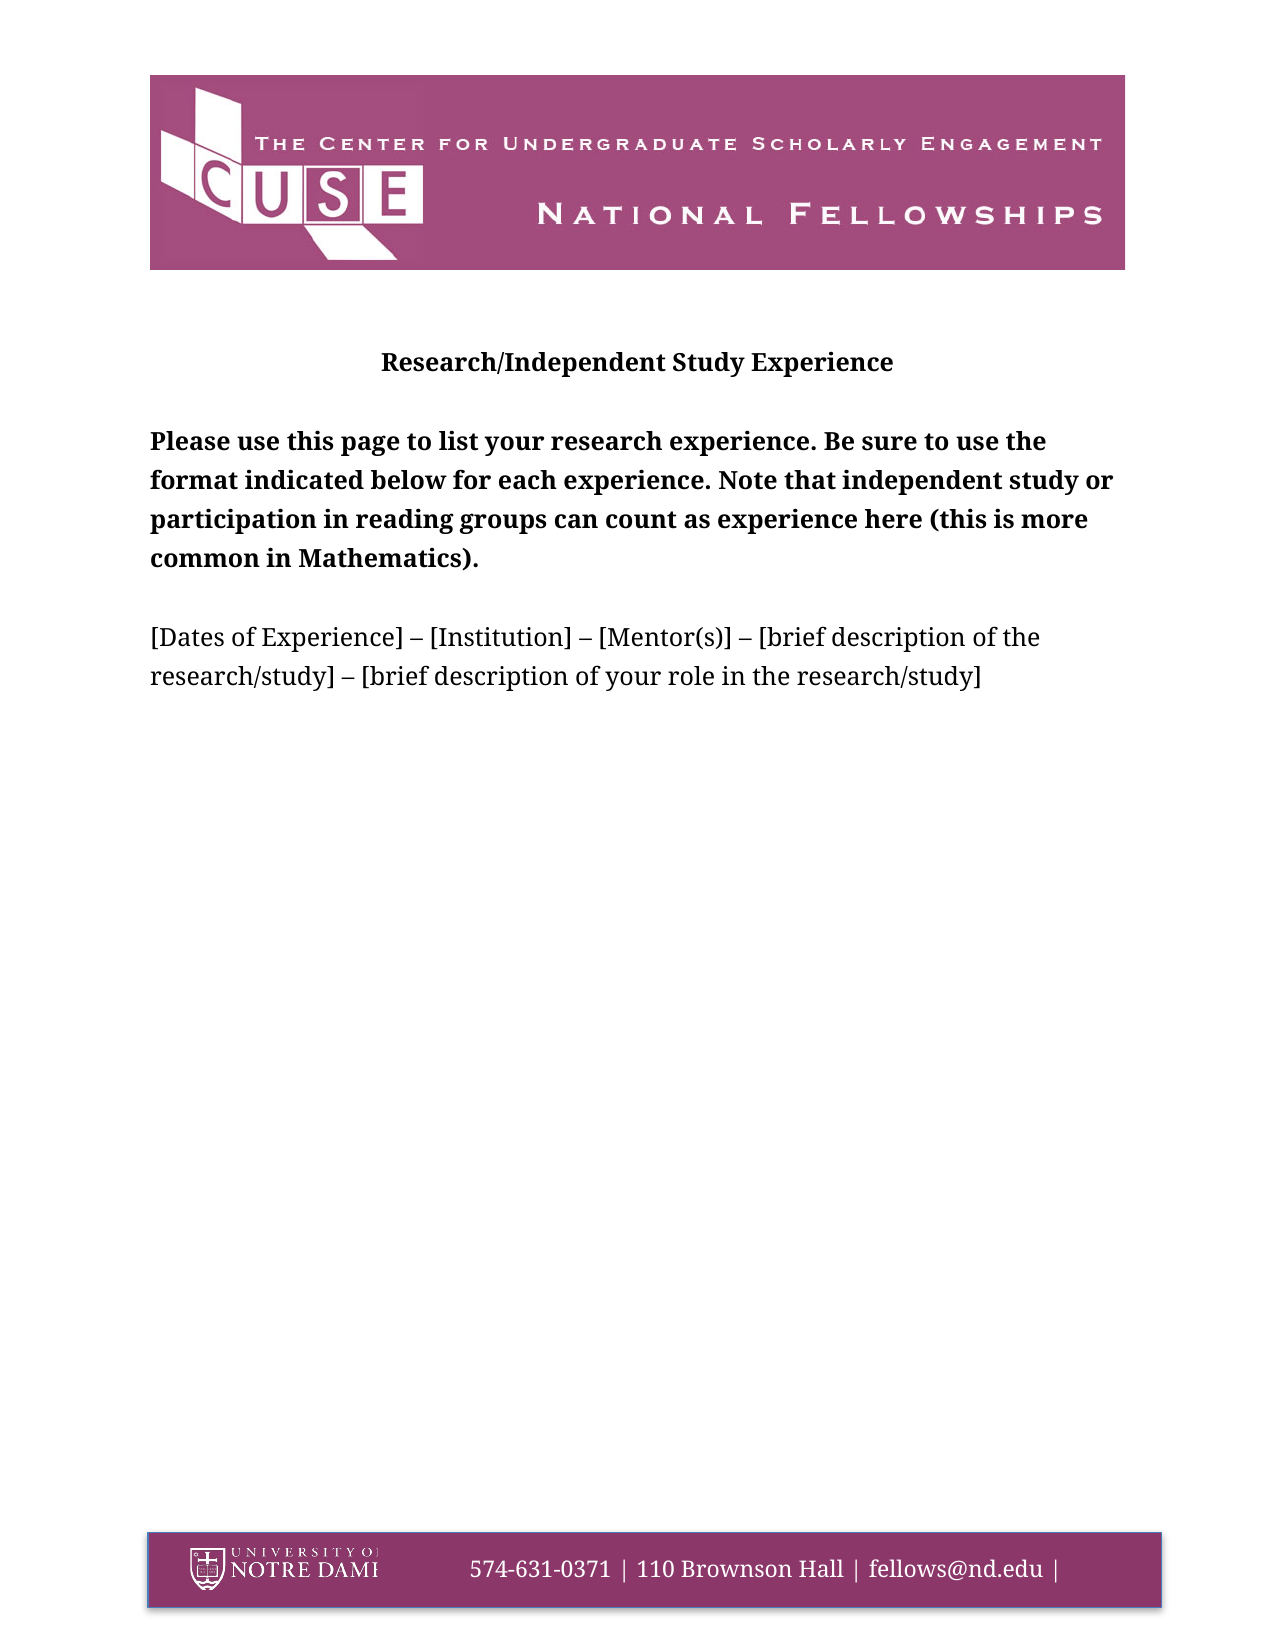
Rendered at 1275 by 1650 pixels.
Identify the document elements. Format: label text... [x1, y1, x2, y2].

text Research/Independent Study Experience [150, 345, 1125, 379]
picture [150, 75, 1125, 270]
text [Dates of Experience] – [Institution] – [Mentor(s)] – [brief description of the research/study] – [brief description of your role in the research/study] [150, 619, 1125, 692]
picture [190, 1547, 378, 1590]
text Please use this page to list your research experience. Be sure to use the format indicated below for each experience. Note that independent study or participation in reading groups can count as experience here (this is more common in Mathematics). [150, 423, 1125, 575]
